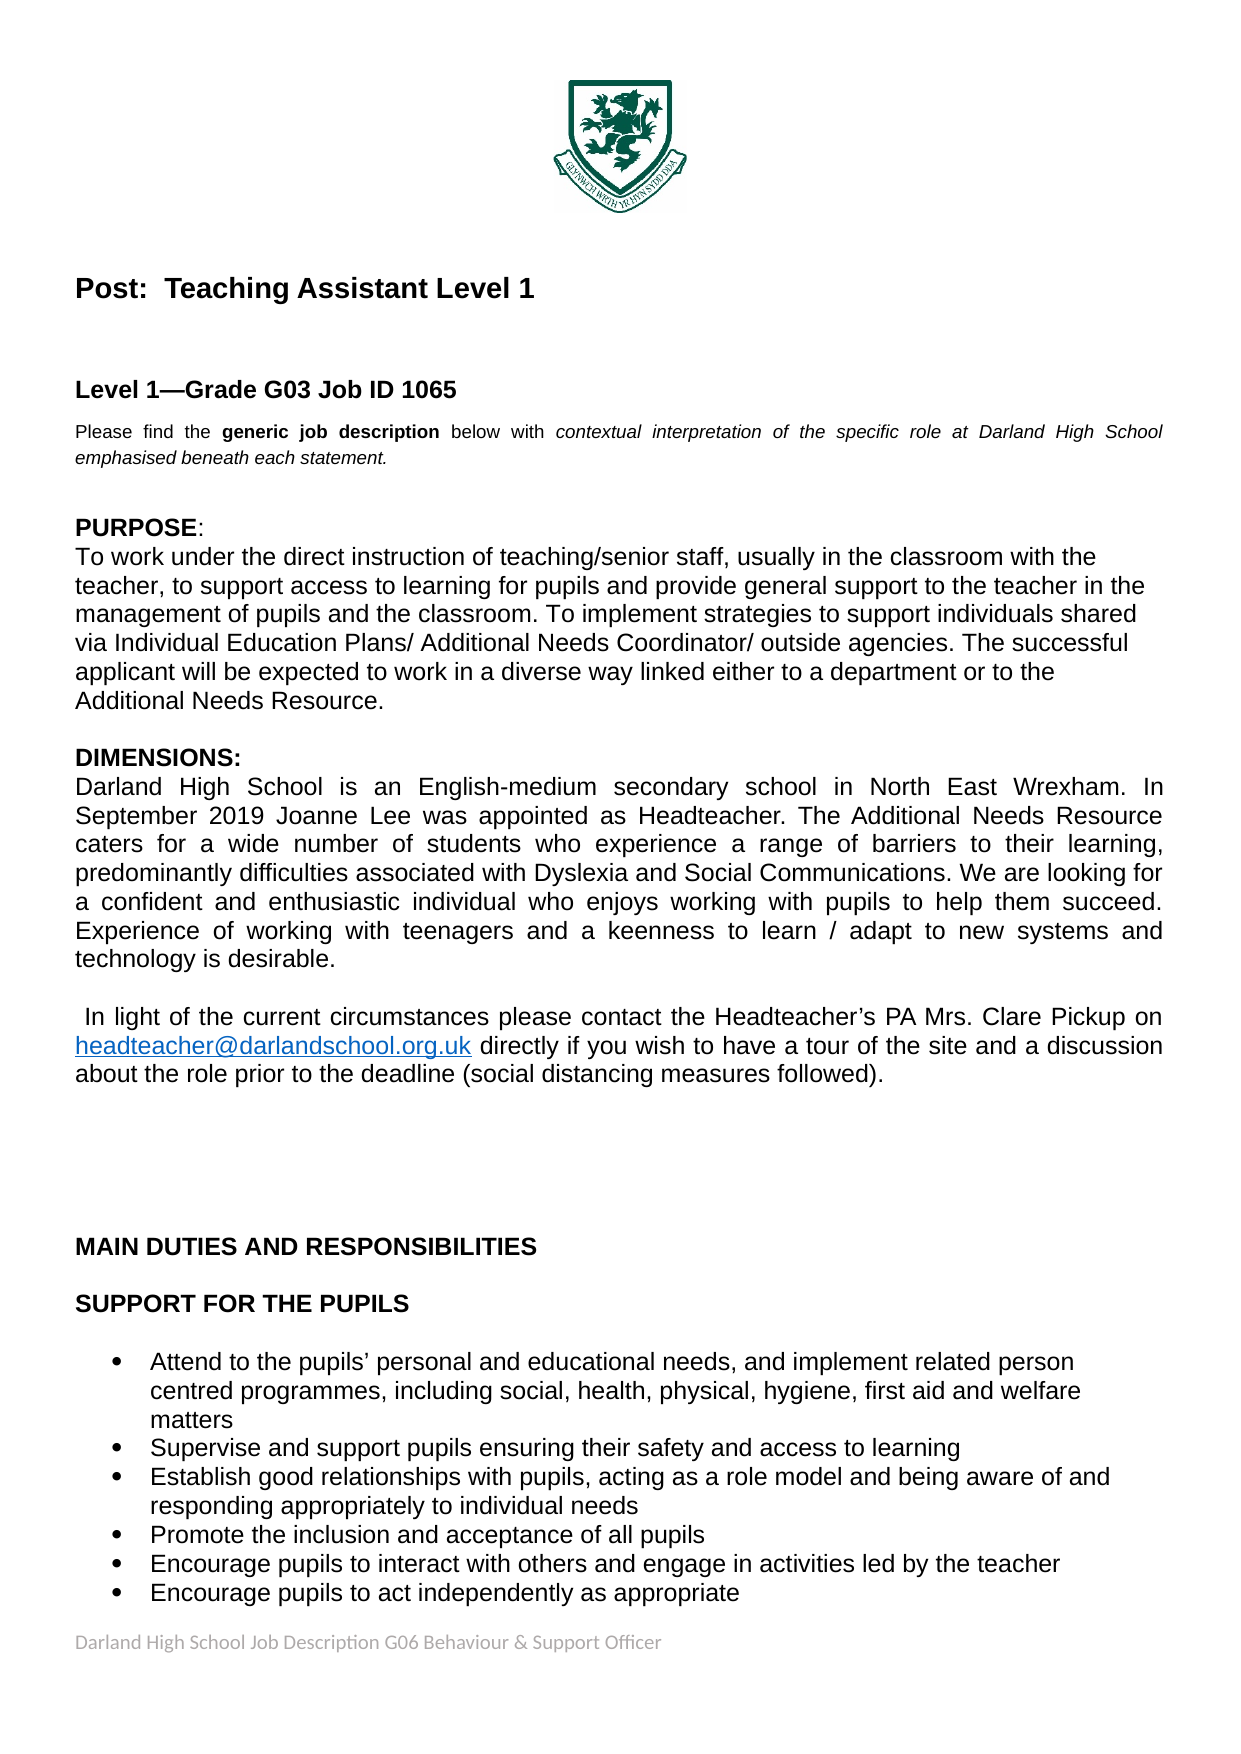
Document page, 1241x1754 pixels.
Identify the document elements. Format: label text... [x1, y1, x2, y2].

text SUPPORT FOR THE PUPILS [75, 1289, 1165, 1318]
list Supervise and support pupils ensuring their safety and access to learning [112, 1433, 1165, 1462]
list Encourage pupils to act independently as appropriate [112, 1577, 1165, 1606]
text PURPOSE: [75, 513, 1165, 542]
text In light of the current circumstances please contact the Headteacher’s PA Mrs. Clare Pickup on headteacher@darlandschool.org.uk directly if you wish to have a tour of the site and a discussion about the role prior to the deadline (social distancing measures followed). [75, 1002, 1165, 1088]
list Establish good relationships with pupils, acting as a role model and being aware of and responding appropriately to individual needs [112, 1462, 1165, 1520]
text MAIN DUTIES AND RESPONSIBILITIES [75, 1232, 1165, 1261]
text To work under the direct instruction of teaching/senior staff, usually in the classroom with the teacher, to support access to learning for pupils and provide general support to the teacher in the management of pupils and the classroom. To implement strategies to support individuals shared via Individual Education Plans/ Additional Needs Coordinator/ outside agencies. The successful applicant will be expected to work in a diverse way linked either to a department or to the Additional Needs Resource. [75, 542, 1165, 714]
list Attend to the pupils’ personal and educational needs, and implement related person centred programmes, including social, health, physical, hygiene, first aid and welfare matters [112, 1347, 1165, 1433]
text Post: Teaching Assistant Level 1 [75, 271, 1165, 304]
list Promote the inclusion and acceptance of all pupils [112, 1520, 1165, 1549]
text Darland High School is an English-medium secondary school in North East Wrexham. In September 2019 Joanne Lee was appointed as Headteacher. The Additional Needs Resource caters for a wide number of students who experience a range of barriers to their learning, predominantly difficulties associated with Dyslexia and Social Communications. We are looking for a confident and enthusiastic individual who enjoys working with pupils to help them succeed. Experience of working with teenagers and a keenness to learn / adapt to new systems and technology is desirable. [75, 772, 1165, 973]
list Encourage pupils to interact with others and engage in activities led by the teacher [112, 1549, 1165, 1577]
text Please find the generic job description below with contextual interpretation of the specific role at Darland High School emphasised beneath each statement. [75, 421, 1165, 468]
text Level 1—Grade G03 Job ID 1065 [75, 375, 1165, 403]
text DIMENSIONS: [75, 743, 1165, 772]
picture [553, 80, 687, 213]
